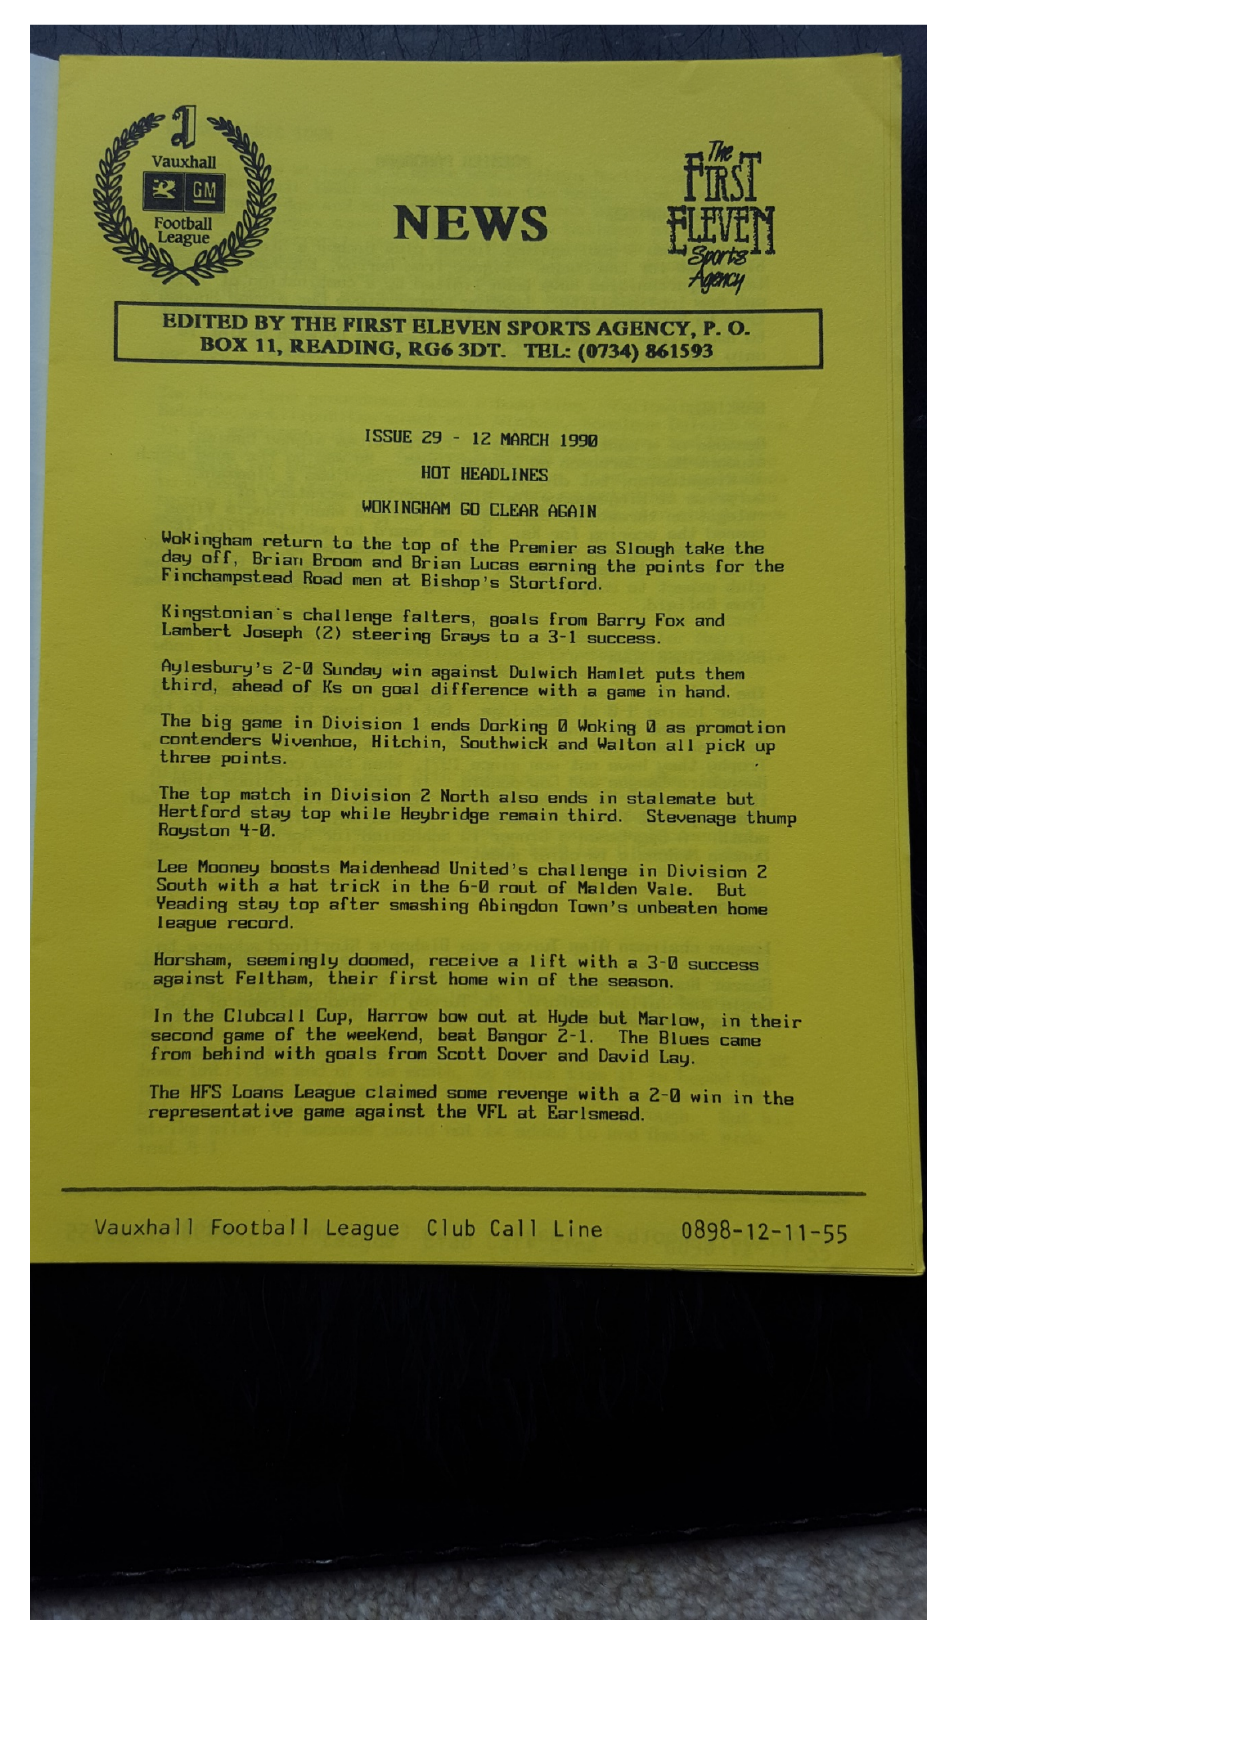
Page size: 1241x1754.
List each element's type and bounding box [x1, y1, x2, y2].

picture [31, 26, 927, 1620]
